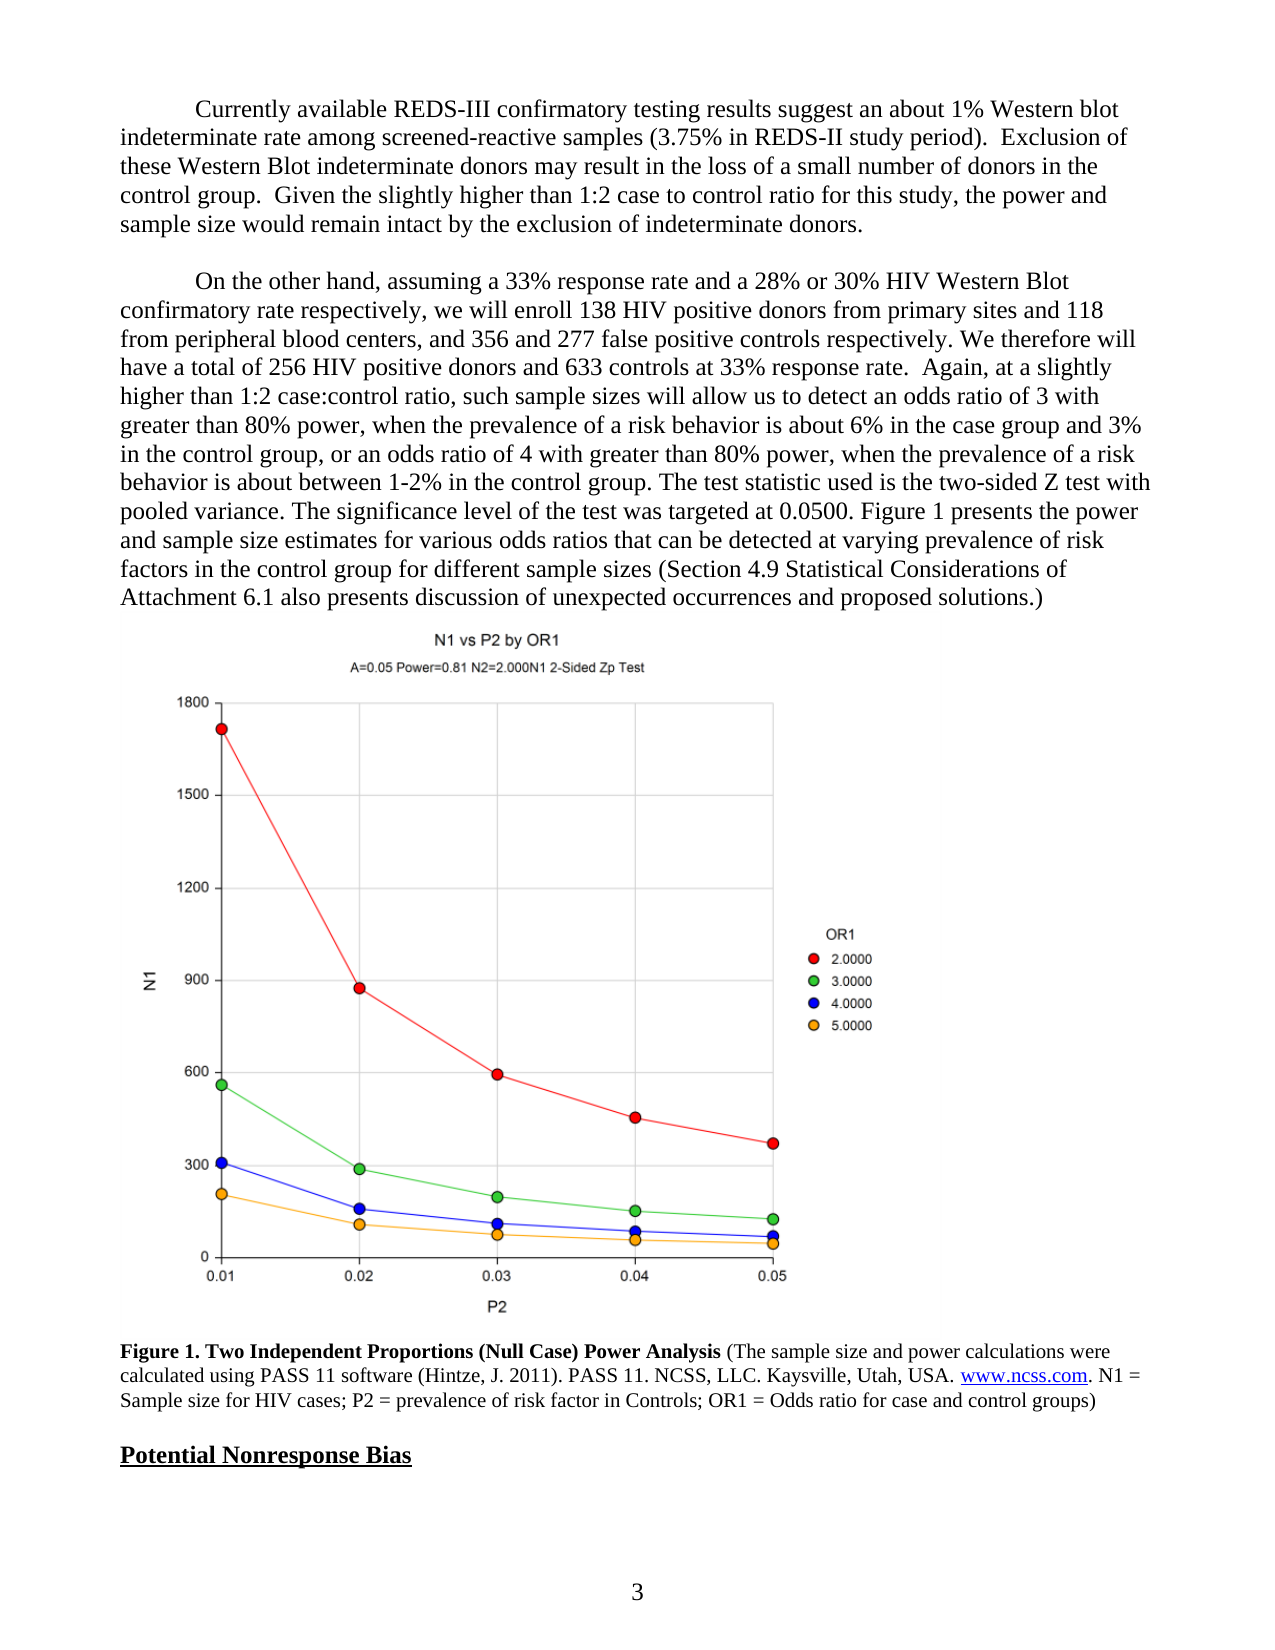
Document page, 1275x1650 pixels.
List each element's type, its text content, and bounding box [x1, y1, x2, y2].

text On the other hand, assuming a 33% response rate and a 28% or 30% HIV Western Blot confirmatory rate respectively, we will enroll 138 HIV positive donors from primary sites and 118 from peripheral blood centers, and 356 and 277 false positive controls respectively. We therefore will have a total of 256 HIV positive donors and 633 controls at 33% response rate. Again, at a slightly higher than 1:2 case:control ratio, such sample sizes will allow us to detect an odds ratio of 3 with greater than 80% power, when the prevalence of a risk behavior is about 6% in the case group and 3% in the control group, or an odds ratio of 4 with greater than 80% power, when the prevalence of a risk behavior is about between 1-2% in the control group. The test statistic used is the two-sided Z test with pooled variance. The significance level of the test was targeted at 0.0500. Figure 1 presents the power and sample size estimates for various odds ratios that can be detected at varying prevalence of risk factors in the control group for different sample sizes (Section 4.9 Statistical Considerations of Attachment 6.1 also presents discussion of unexpected occurrences and proposed solutions.) [120, 266, 1155, 611]
text Potential Nonresponse Bias [120, 1440, 1155, 1469]
text Currently available REDS-III confirmatory testing results suggest an about 1% Western blot indeterminate rate among screened-reactive samples (3.75% in REDS-II study period). Exclusion of these Western Blot indeterminate donors may result in the loss of a small number of donors in the control group. Given the slightly higher than 1:2 case to control ratio for this study, the power and sample size would remain intact by the exclusion of indeterminate donors. [120, 94, 1155, 237]
text Figure 1. Two Independent Proportions (Null Case) Power Analysis (The sample size and power calculations were calculated using PASS 11 software (Hintze, J. 2011). PASS 11. NCSS, LLC. Kaysville, Utah, USA. www.ncss.com. N1 = Sample size for HIV cases; P2 = prevalence of risk factor in Controls; OR1 = Odds ratio for case and control groups) [120, 1339, 1155, 1412]
picture [120, 611, 942, 1340]
